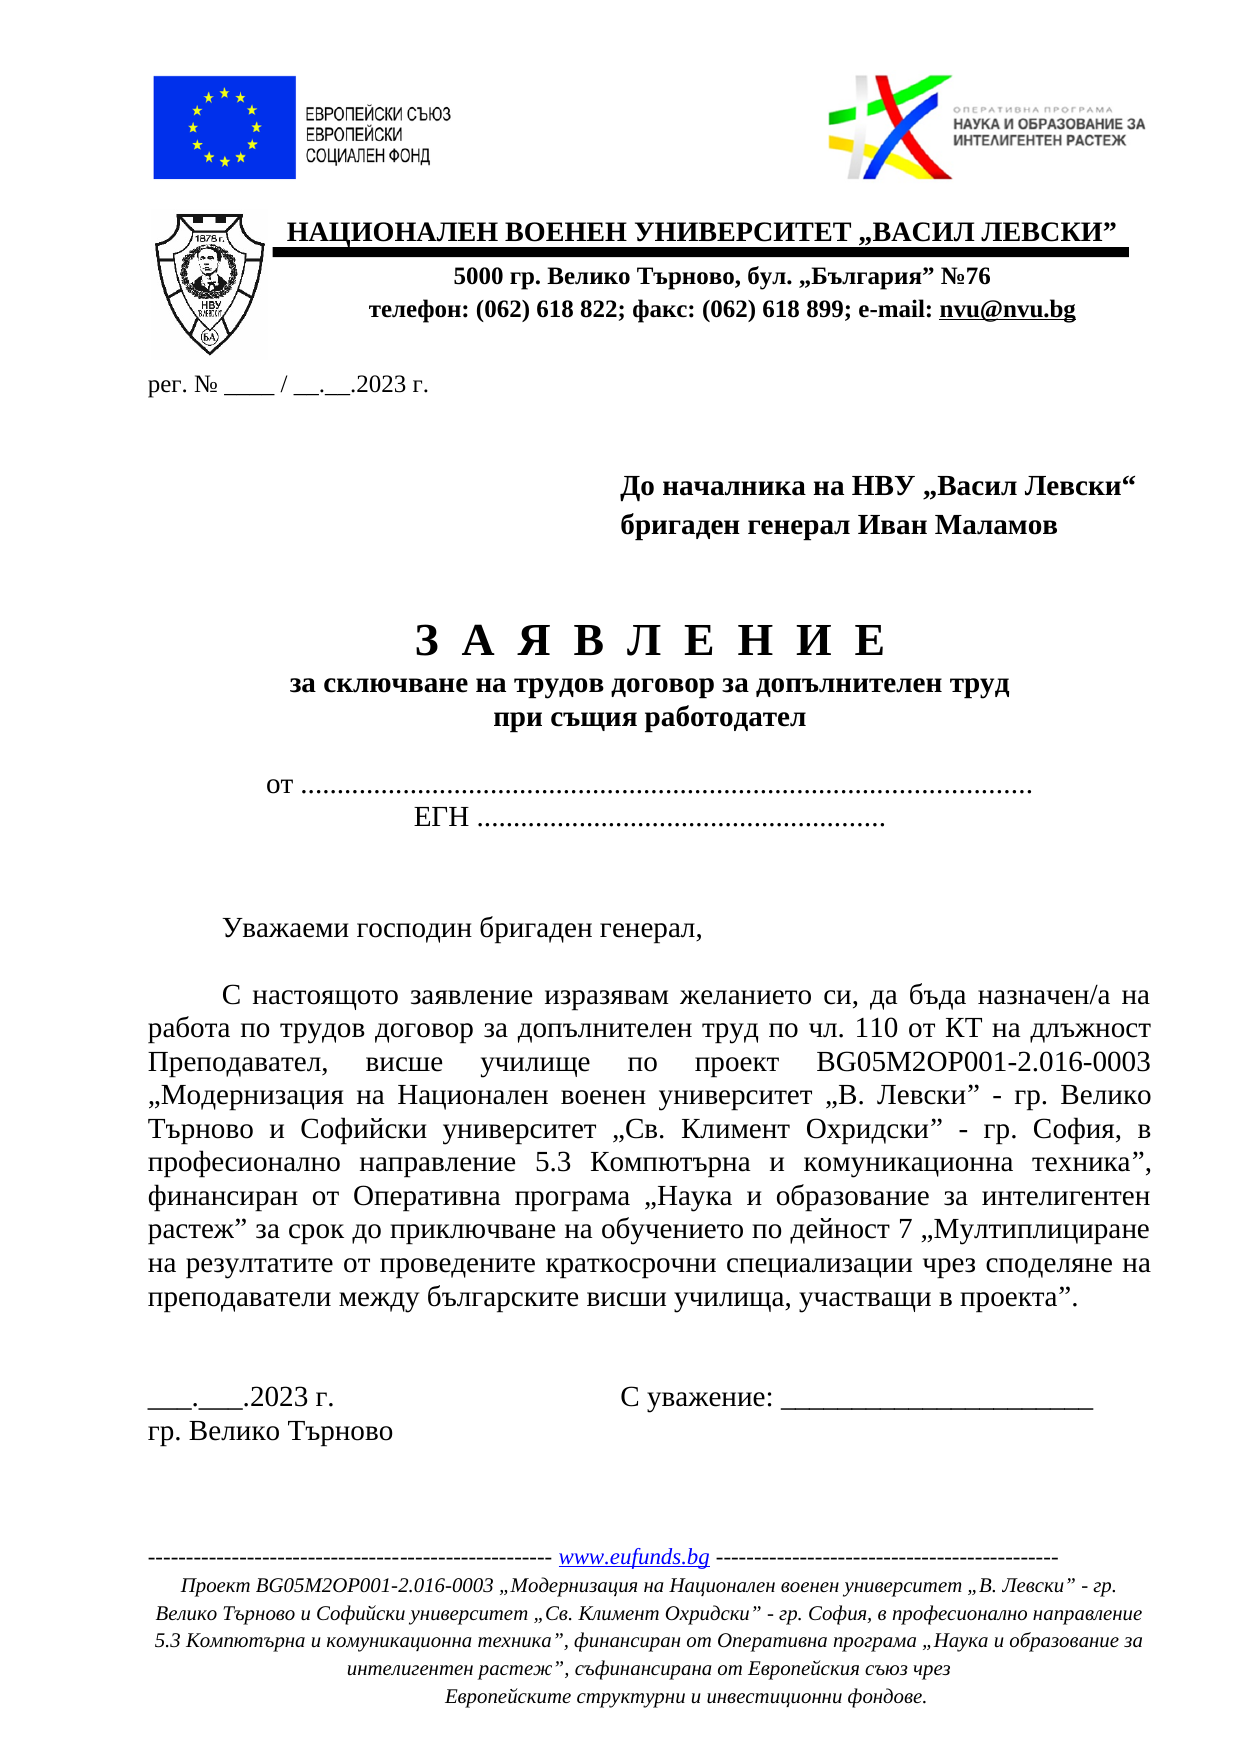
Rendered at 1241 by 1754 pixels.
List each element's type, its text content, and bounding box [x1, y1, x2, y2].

picture [823, 70, 1152, 184]
text 5000 гр. Велико Търново, бул. „България” №76 [268, 261, 1152, 289]
picture [151, 209, 268, 360]
text До началника на НВУ „Васил Левски“ [148, 468, 1152, 502]
title НАЦИОНАЛЕН ВОЕНЕН УНИВЕРСИТЕТ „ВАСИЛ ЛЕВСКИ” [268, 215, 1152, 248]
text бригаден генерал Иван Маламов [148, 507, 1152, 541]
text ___.___.2023 г. С уважение: [148, 1379, 1152, 1413]
text С настоящото заявление изразявам желанието си, да бъда назначен/а на работа по трудов договор за допълнителен труд по чл. 110 от КТ на длъжност Преподавател, висше училище по проект BG05M2OP001-2.016-0003 „Модернизация на Национален военен университет „В. Левски” - гр. Велико Търново и Софийски университет „Св. Климент Охридски” - гр. София, в професионално направление 5.3 Компютърна и комуникационна техника”, финансиран от Оперативна програма „Наука и образование за интелигентен растеж” за срок до приключване на обучението по дейност 7 „Мултиплициране на резултатите от проведените краткосрочни специализации чрез споделяне на преподаватели между българските висши училища, участващи в проекта”. [148, 977, 1152, 1312]
text телефон: (062) 618 822; факс: (062) 618 899; e-mail: nvu@nvu.bg [268, 294, 1152, 323]
text от [148, 766, 1152, 799]
picture [147, 70, 468, 184]
text Уважаеми господин бригаден генерал, [148, 910, 1152, 943]
text при същия работодател [148, 699, 1152, 732]
text рег. № ____ / __.__.2023 г. [148, 369, 1152, 398]
text гр. Велико Търново [148, 1413, 1152, 1446]
text З А Я В Л Е Н И Е [148, 613, 1152, 665]
text за сключване на трудов договор за допълнителен труд [148, 665, 1152, 699]
text ЕГН [148, 799, 1152, 833]
